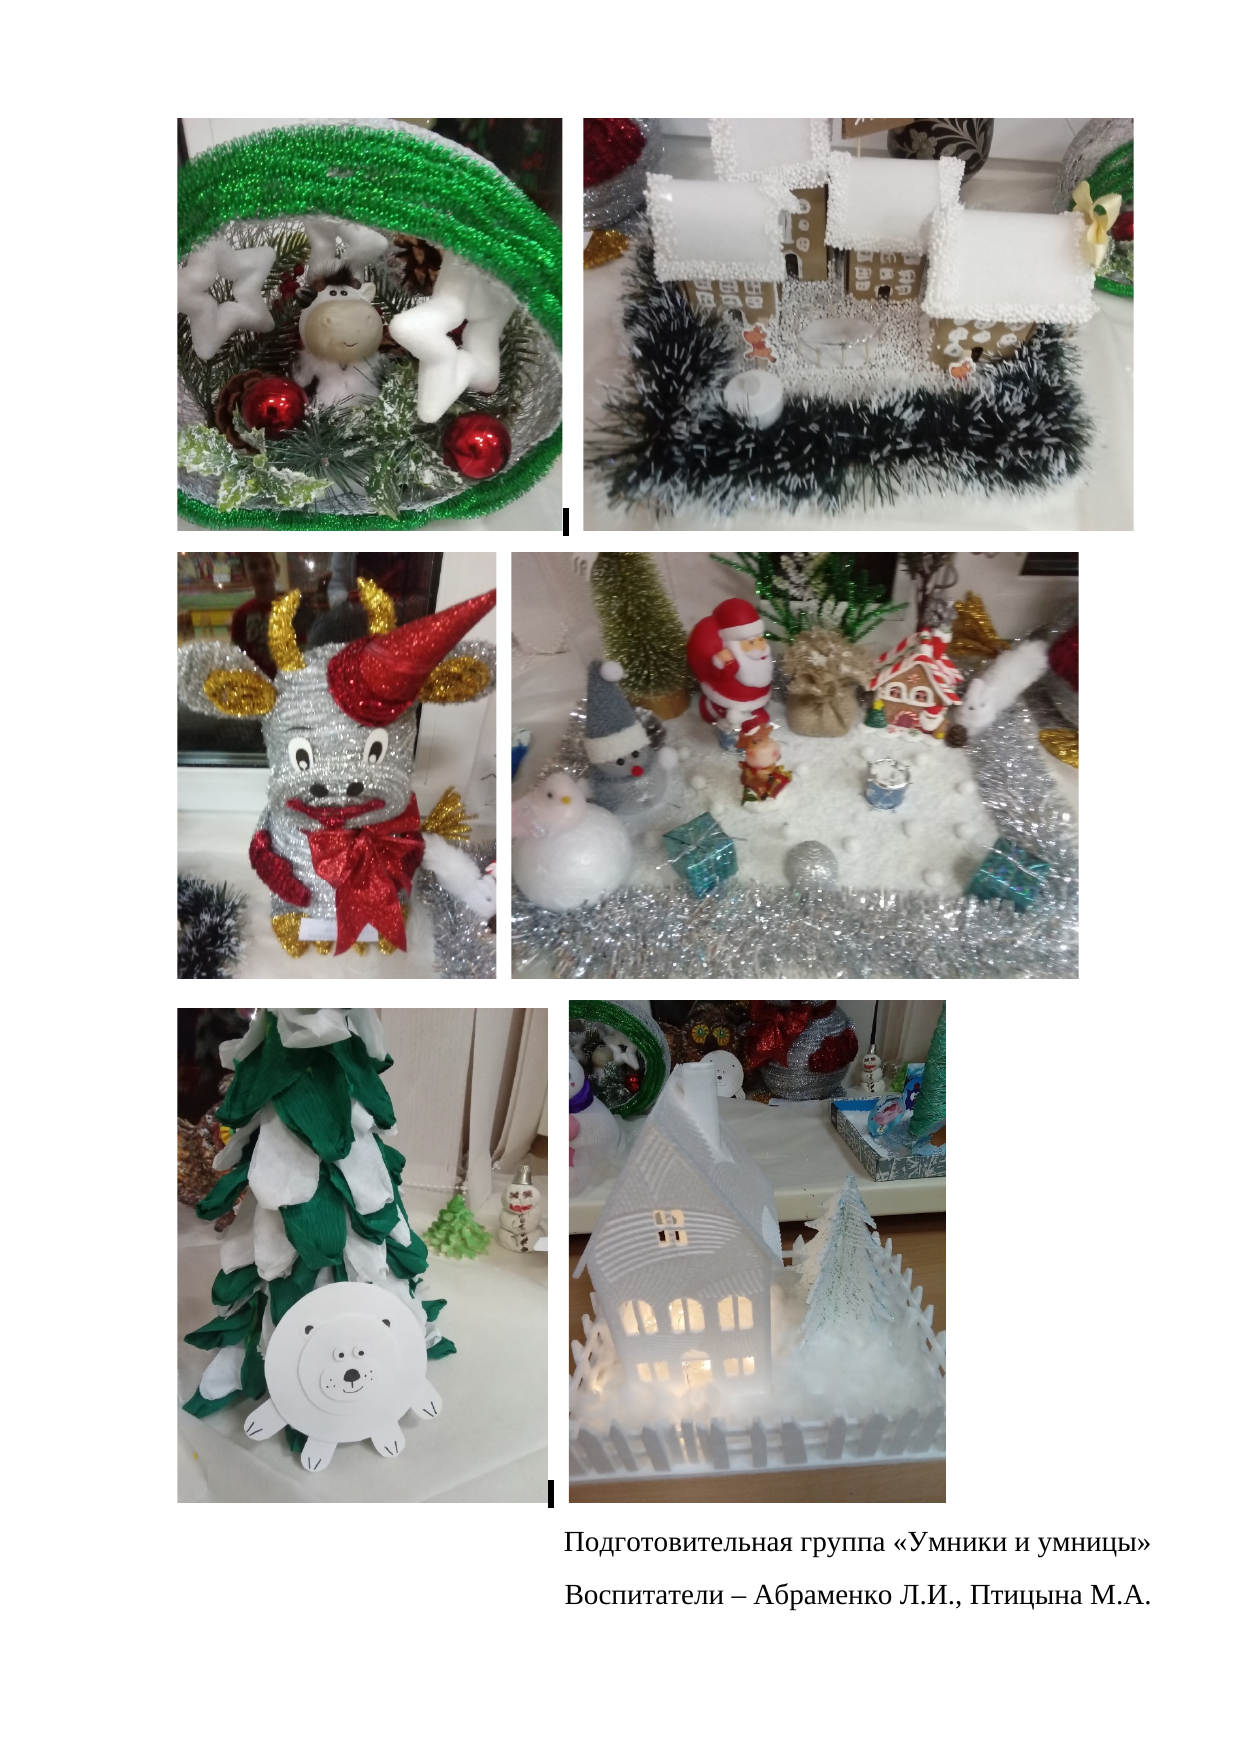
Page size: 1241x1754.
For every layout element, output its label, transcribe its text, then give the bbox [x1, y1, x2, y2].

picture [177, 1008, 548, 1503]
picture [177, 552, 497, 979]
text Воспитатели – Абраменко Л.И., Птицына М.А. [177, 1577, 1152, 1611]
picture [568, 1000, 946, 1503]
picture [511, 552, 1079, 979]
picture [177, 118, 563, 531]
picture [583, 118, 1134, 531]
text Подготовительная группа «Умники и умницы» [177, 1524, 1152, 1558]
